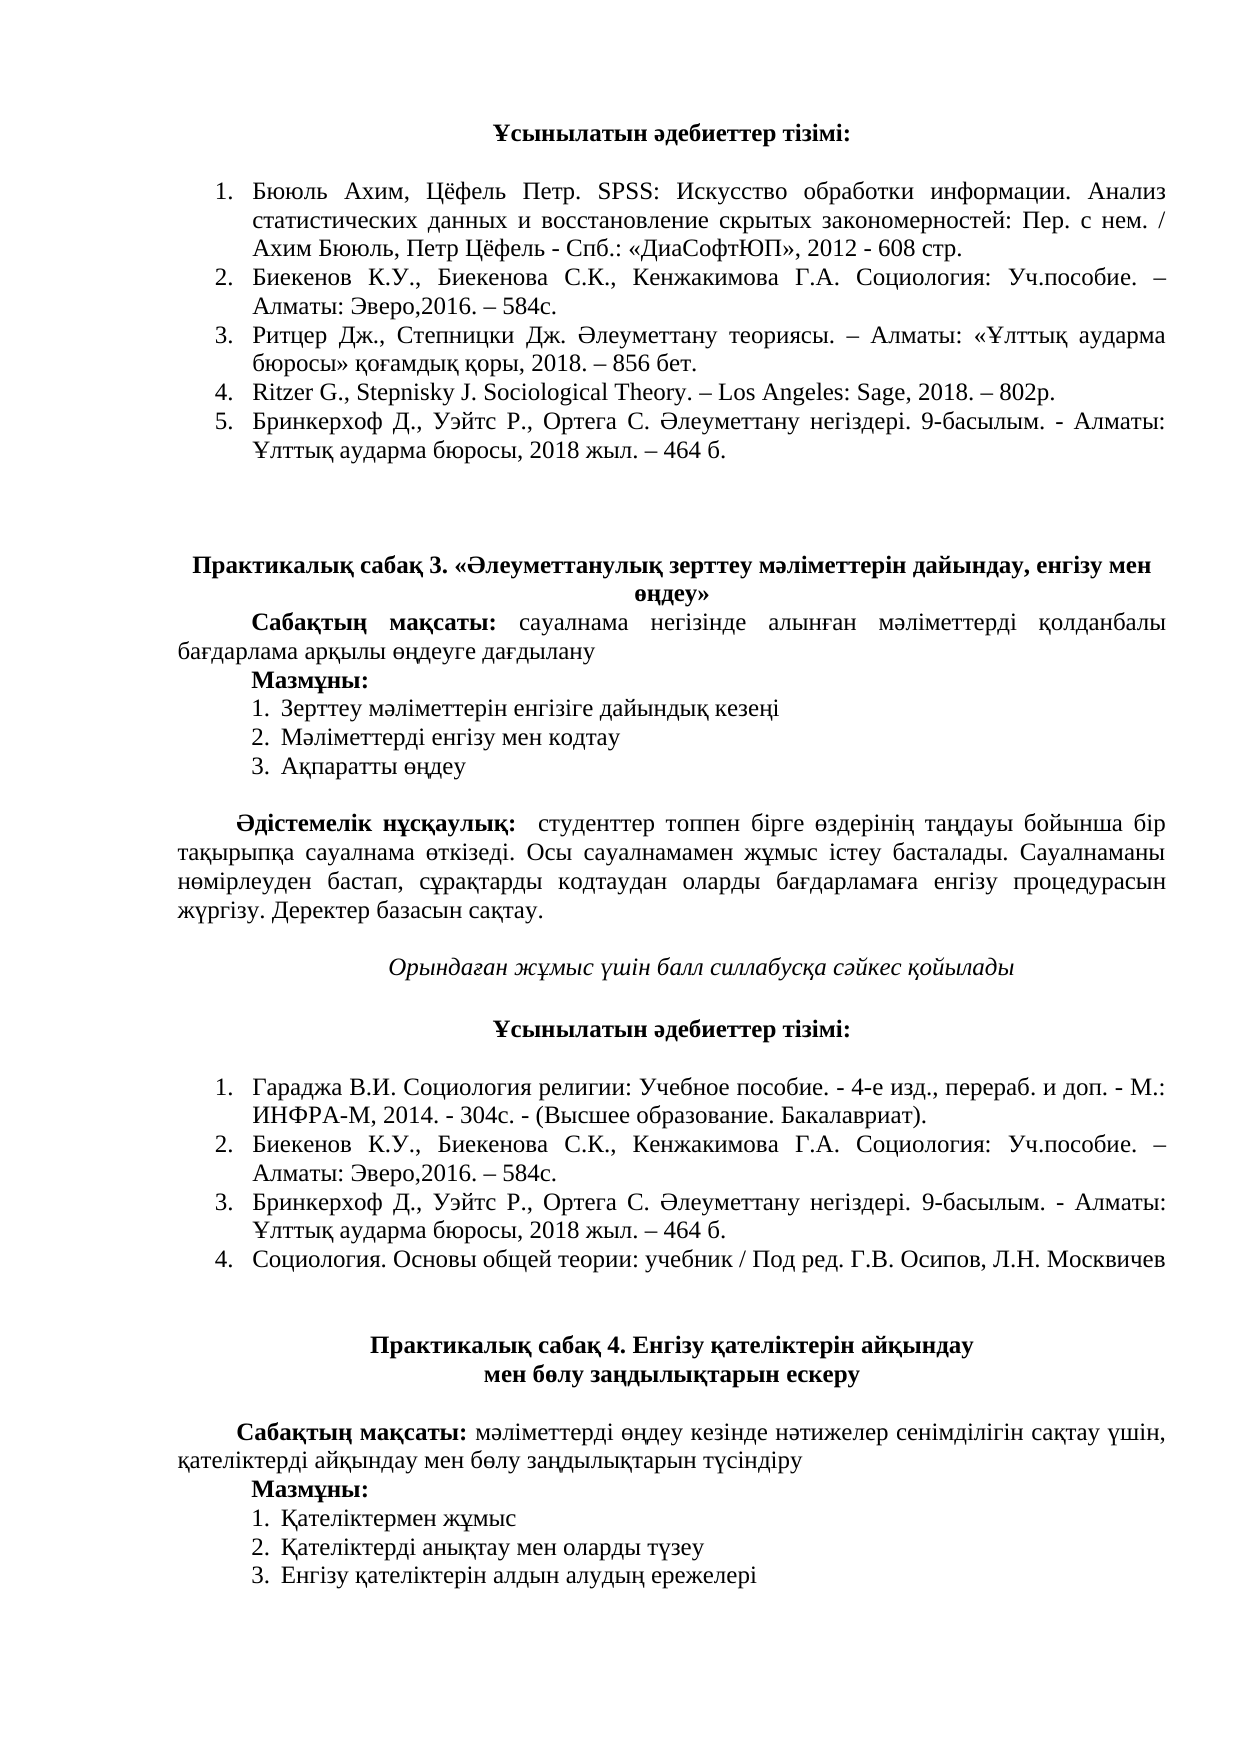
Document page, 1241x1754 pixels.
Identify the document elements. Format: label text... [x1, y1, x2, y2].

text Мазмұны: [177, 665, 1167, 693]
list Социология. Основы общей теории: учебник / Под ред. Г.В. Осипов, Л.Н. Москвичев [214, 1244, 1167, 1273]
text Практикалық сабақ 4. Енгізу қателіктерін айқындау [177, 1330, 1167, 1359]
list Биекенов К.У., Биекенова С.К., Кенжакимова Г.А. Социология: Уч.пособие. – Алматы: Эверо,2016. – 584с. [214, 1129, 1167, 1187]
list Қателіктерді анықтау мен оларды түзеу [251, 1532, 1167, 1560]
list Биекенов К.У., Биекенова С.К., Кенжакимова Г.А. Социология: Уч.пособие. – Алматы: Эверо,2016. – 584с. [214, 262, 1167, 320]
list Қателіктермен жұмыс [251, 1503, 1167, 1532]
text мен бөлу заңдылықтарын ескеру [177, 1359, 1167, 1388]
list Бринкерхоф Д., Уэйтс Р., Ортега С. Әлеуметтану негіздері. 9-басылым. - Алматы: Ұлттық аударма бюросы, 2018 жыл. – 464 б. [214, 406, 1167, 463]
list Әдістемелік нұсқаулық: студенттер топпен бірге өздерінің таңдауы бойынша бір тақырыпқа сауалнама өткізеді. Осы сауалнамамен жұмыс істеу басталады. Сауалнаманы нөмірлеуден бастап, сұрақтарды кодтаудан оларды бағдарламаға енгізу процедурасын жүргізу. Деректер базасын сақтау. [177, 808, 1167, 923]
text Сабақтың мақсаты: мәліметтерді өңдеу кезінде нәтижелер сенімділігін сақтау үшін, қателіктерді айқындау мен бөлу заңдылықтарын түсіндіру [177, 1417, 1167, 1474]
list Бююль Ахим, Цёфель Петр. SPSS: Искусство обработки информации. Анализ статистических данных и восстановление скрытых закономерностей: Пер. с нем. / Ахим Бююль, Петр Цёфель - Спб.: «ДиаСофтЮП», 2012 - 608 стр. [214, 176, 1167, 262]
list Ұсынылатын әдебиеттер тізімі: [177, 118, 1167, 147]
list Гараджа В.И. Социология религии: Учебное пособие. - 4-е изд., перераб. и доп. - М.: ИНФРА-М, 2014. - 304с. - (Высшее образование. Бакалавриат). [214, 1072, 1167, 1129]
list Ritzer G., Stepnisky J. Sociological Theory. – Los Angeles: Sage, 2018. – 802p. [214, 377, 1167, 406]
text Мазмұны: [177, 1474, 1167, 1503]
list Бринкерхоф Д., Уэйтс Р., Ортега С. Әлеуметтану негіздері. 9-басылым. - Алматы: Ұлттық аударма бюросы, 2018 жыл. – 464 б. [214, 1187, 1167, 1244]
text Сабақтың мақсаты: сауалнама негізінде алынған мәліметтерді қолданбалы бағдарлама арқылы өңдеуге дағдылану [177, 607, 1167, 665]
list Ритцер Дж., Степницки Дж. Әлеуметтану теориясы. – Алматы: «Ұлттық аударма бюросы» қоғамдық қоры, 2018. – 856 бет. [214, 320, 1167, 377]
text Практикалық сабақ 3. «Әлеуметтанулық зерттеу мәліметтерін дайындау, енгізу мен өңдеу» [177, 550, 1167, 607]
list Мәліметтерді енгізу мен кодтау [251, 722, 1167, 751]
list Ұсынылатын әдебиеттер тізімі: [177, 1014, 1167, 1043]
list Зерттеу мәліметтерін енгізіге дайындық кезеңі [251, 693, 1167, 722]
list Ақпаратты өңдеу [251, 751, 1167, 780]
list Орындаған жұмыс үшін балл силлабусқа сәйкес қойылады [236, 952, 1167, 981]
list Енгізу қателіктерін алдын алудың ережелері [251, 1560, 1167, 1589]
